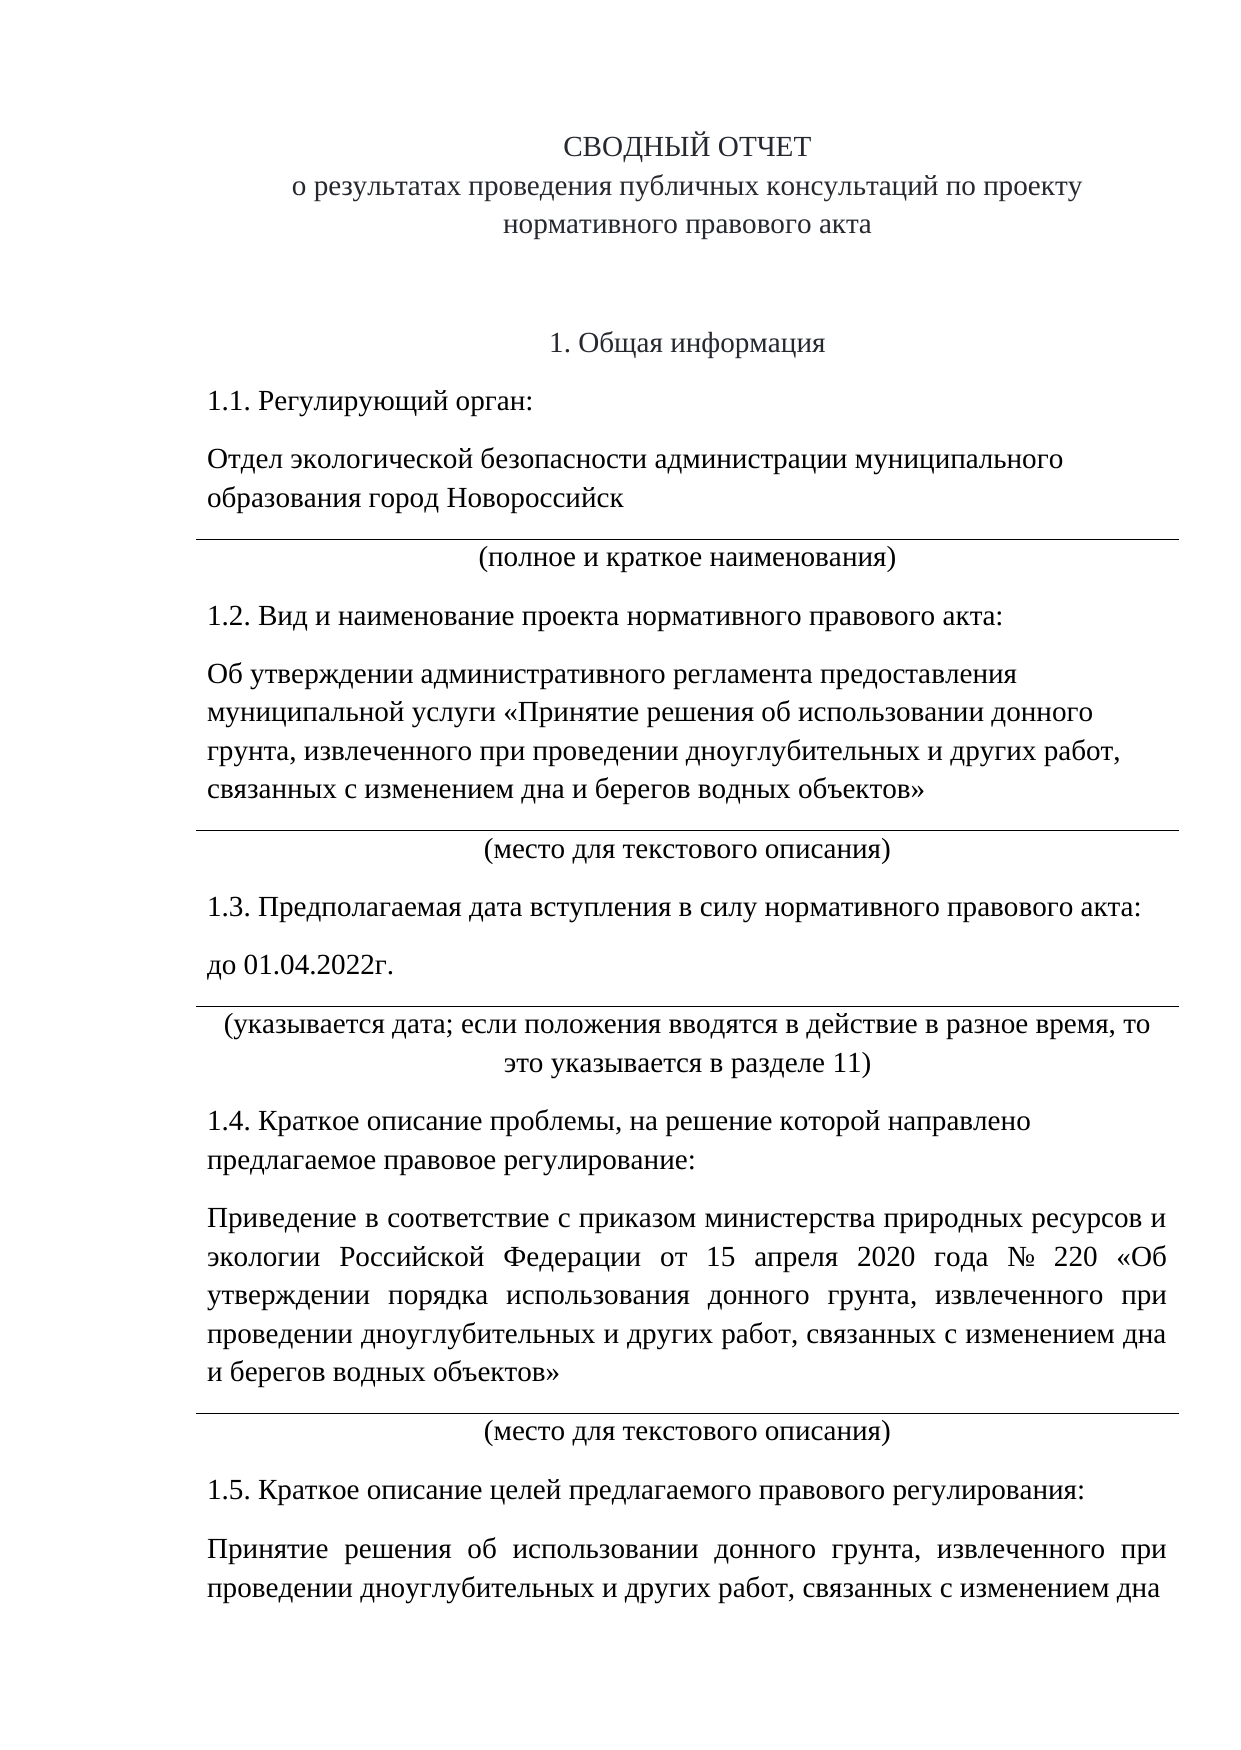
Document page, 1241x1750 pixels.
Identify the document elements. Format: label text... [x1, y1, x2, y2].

table_header СВОДНЫЙ ОТЧЕТ о результатах проведения публичных консультаций по проекту нормативного правового акта [196, 129, 1179, 325]
table_cell 1.2. Вид и наименование проекта нормативного правового акта: [196, 598, 1179, 656]
table_cell 1.1. Регулирующий орган: [196, 384, 1179, 442]
table_cell (полное и краткое наименования) [196, 540, 1179, 598]
table_cell до 01.04.2022г. [196, 947, 1179, 1006]
table_cell 1. Общая информация [196, 325, 1179, 383]
table_cell Приведение в соответствие с приказом министерства природных ресурсов и экологии Российской Федерации от 15 апреля 2020 года № 220 «Об утверждении порядка использования донного грунта, извлеченного при проведении дноуглубительных и других работ, связанных с изменением дна и берегов водных объектов» [196, 1200, 1179, 1412]
table_cell 1.3. Предполагаемая дата вступления в силу нормативного правового акта: [196, 889, 1179, 947]
table_cell Отдел экологической безопасности администрации муниципального образования город Новороссийск [196, 442, 1179, 538]
table_cell (место для текстового описания) [196, 831, 1179, 889]
table_cell (место для текстового описания) [196, 1414, 1179, 1472]
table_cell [196, 1472, 1179, 1628]
table_cell 1.4. Краткое описание проблемы, на решение которой направлено предлагаемое правовое регулирование: [196, 1103, 1179, 1200]
table_cell (указывается дата; если положения вводятся в действие в разное время, то это указывается в разделе 11) [196, 1007, 1179, 1103]
table_cell Об утверждении административного регламента предоставления муниципальной услуги «Принятие решения об использовании донного грунта, извлеченного при проведении дноуглубительных и других работ, связанных с изменением дна и берегов водных объектов» [196, 656, 1179, 830]
